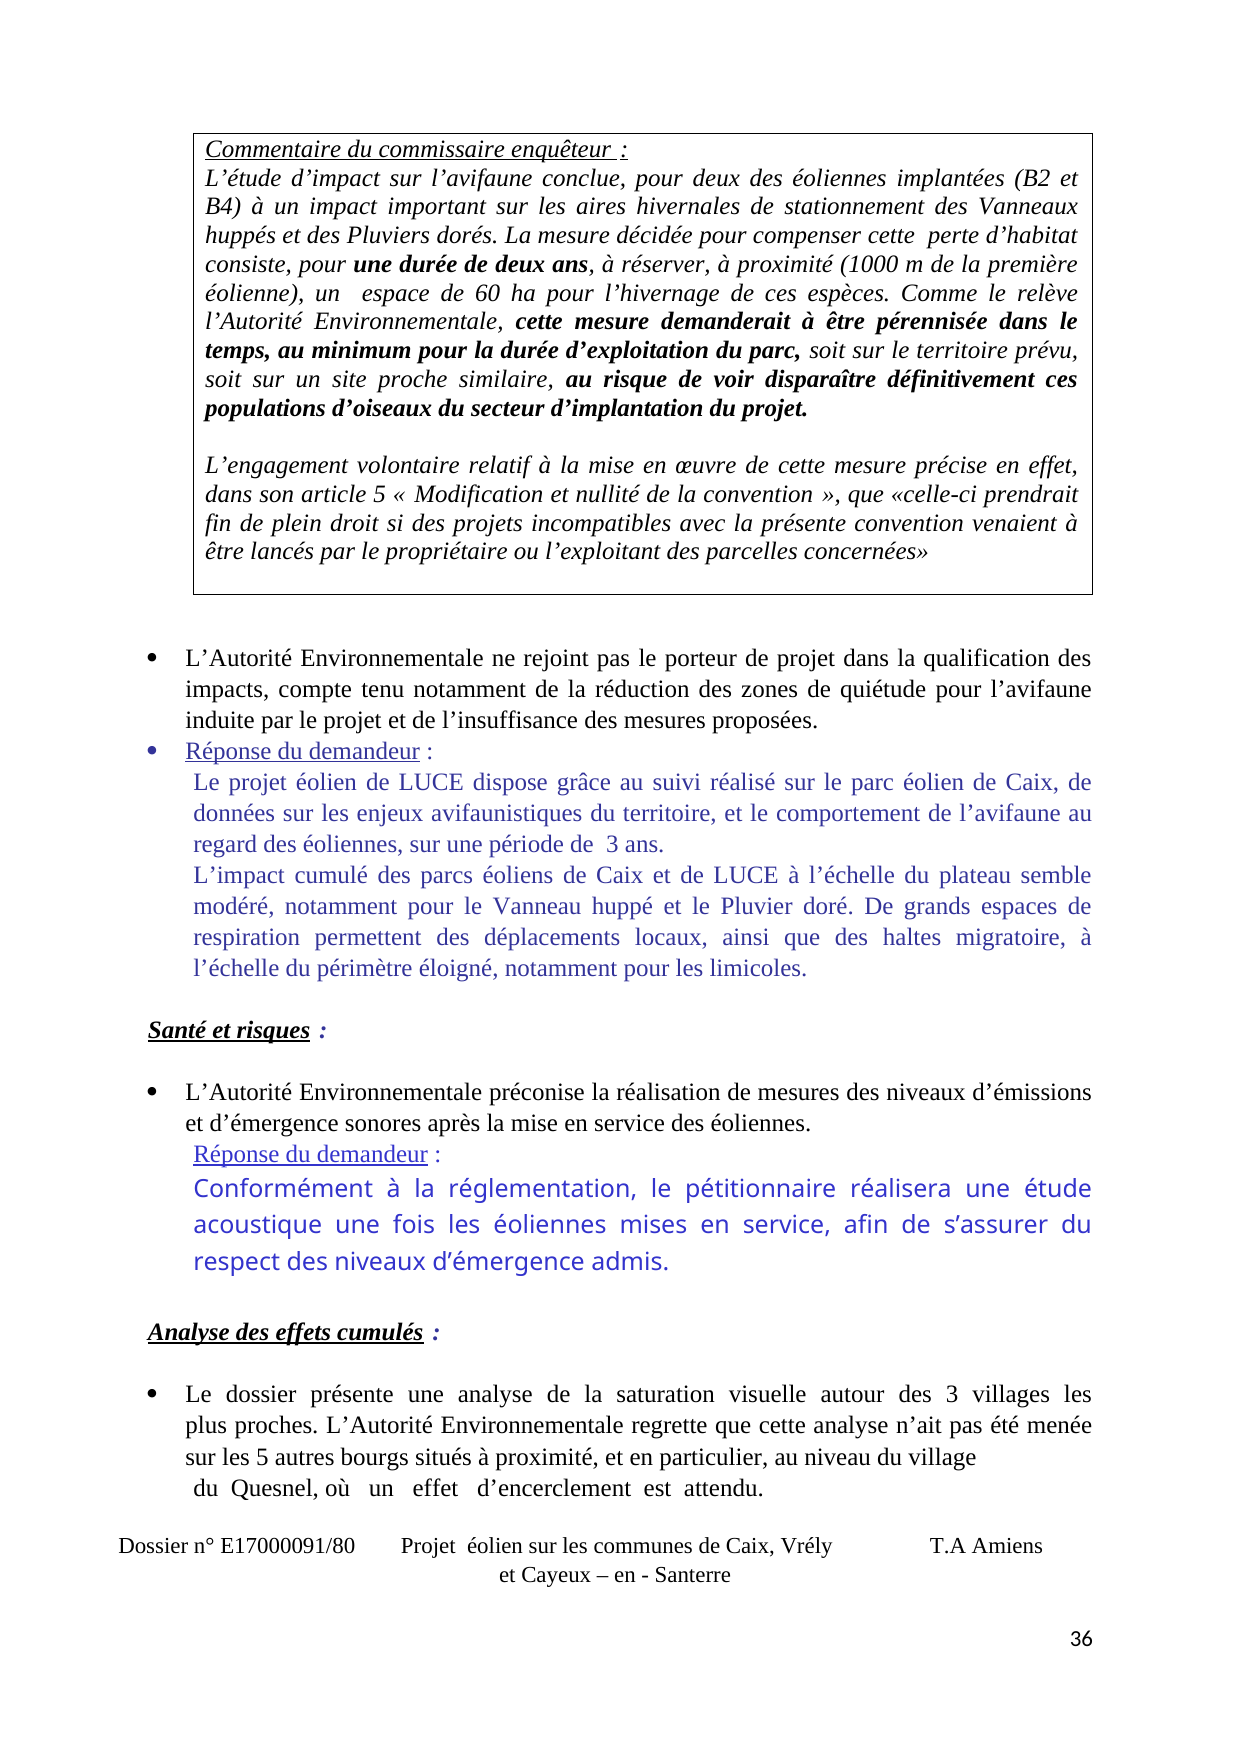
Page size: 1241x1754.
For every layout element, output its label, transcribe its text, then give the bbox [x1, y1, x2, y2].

list Réponse du demandeur : [148, 736, 1093, 764]
list du Quesnel, où un effet d’encerclement est attendu. [193, 1473, 1093, 1501]
list Le dossier présente une analyse de la saturation visuelle autour des 3 villages les plus proches. L’Autorité Environnementale regrette que cette analyse n’ait pas été menée sur les 5 autres bourgs situés à proximité, et en particulier, au niveau du village [148, 1379, 1093, 1470]
table_header Commentaire du commissaire enquêteur : L’étude d’impact sur l’avifaune conclue, pour deux des éoliennes implantées (B2 et B4) à un impact important sur les aires hivernales de stationnement des Vanneaux huppés et des Pluviers dorés. La mesure décidée pour compenser cette perte d’habitat consiste, pour une durée de deux ans, à réserver, à proximité (1000 m de la première éolienne), un espace de 60 ha pour l’hivernage de ces espèces. Comme le relève l’Autorité Environnementale, cette mesure demanderait à être pérennisée dans le temps, au minimum pour la durée d’exploitation du parc, soit sur le territoire prévu, soit sur un site proche similaire, au risque de voir disparaître définitivement ces populations d’oiseaux du secteur d’implantation du projet. L’engagement volontaire relatif à la mise en œuvre de cette mesure précise en effet, dans son article 5 « Modification et nullité de la convention », que «celle-ci prendrait fin de plein droit si des projets incompatibles avec la présente convention venaient à être lancés par le propriétaire ou l’exploitant des parcelles concernées» [194, 134, 1092, 594]
list L’Autorité Environnementale préconise la réalisation de mesures des niveaux d’émissions et d’émergence sonores après la mise en service des éoliennes. [148, 1077, 1093, 1137]
list et Cayeux – en - Santerre [316, 1561, 1122, 1587]
list Dossier n° E17000091/80 Projet éolien sur les communes de Caix, Vrély T.A Amiens [118, 1532, 1093, 1558]
list Conformément à la réglementation, le pétitionnaire réalisera une étude acoustique une fois les éoliennes mises en service, afin de s’assurer du respect des niveaux d’émergence admis. [193, 1170, 1093, 1278]
list L’Autorité Environnementale ne rejoint pas le porteur de projet dans la qualification des impacts, compte tenu notamment de la réduction des zones de quiétude pour l’avifaune induite par le projet et de l’insuffisance des mesures proposées. [148, 643, 1093, 733]
list L’impact cumulé des parcs éoliens de Caix et de LUCE à l’échelle du plateau semble modéré, notamment pour le Vanneau huppé et le Pluvier doré. De grands espaces de respiration permettent des déplacements locaux, ainsi que des haltes migratoire, à l’échelle du périmètre éloigné, notamment pour les limicoles. [193, 860, 1093, 982]
list Le projet éolien de LUCE dispose grâce au suivi réalisé sur le parc éolien de Caix, de données sur les enjeux avifaunistiques du territoire, et le comportement de l’avifaune au regard des éoliennes, sur une période de 3 ans. [193, 767, 1093, 858]
list Analyse des effets cumulés : [148, 1317, 1093, 1346]
list Réponse du demandeur : [193, 1139, 1093, 1168]
list Santé et risques : [148, 1015, 1093, 1044]
